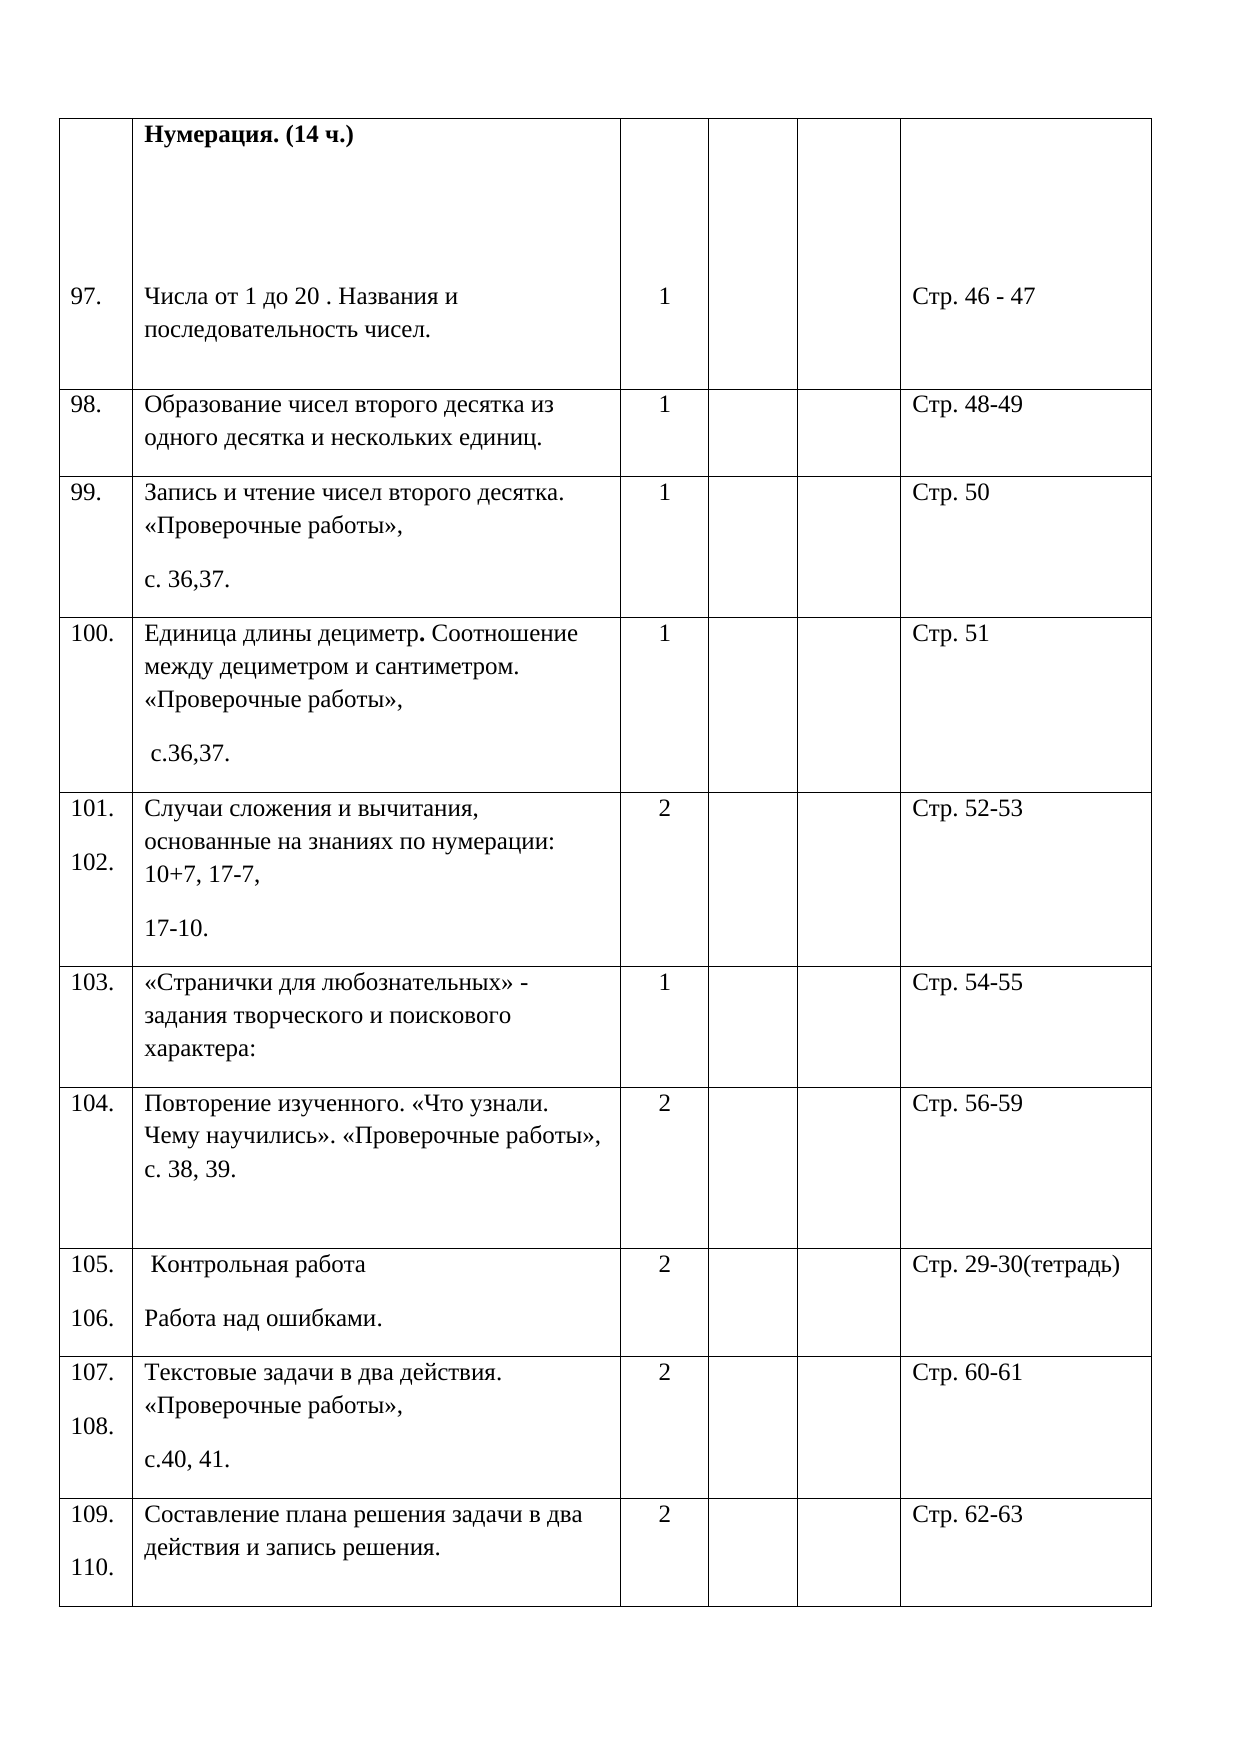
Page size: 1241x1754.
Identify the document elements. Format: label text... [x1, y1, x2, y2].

table_cell Запись и чтение чисел второго десятка. «Проверочные работы», с. 36,37. [133, 477, 620, 617]
table_cell [709, 1249, 797, 1356]
table_cell 97. [60, 119, 132, 388]
table_cell [798, 477, 900, 617]
table_cell [709, 1357, 797, 1498]
table_cell [798, 1499, 900, 1606]
table_cell [709, 1088, 797, 1248]
table_cell 103. [60, 967, 132, 1087]
table_cell [709, 390, 797, 476]
table_cell Стр. 56-59 [901, 1088, 1151, 1248]
table_cell 1 [621, 967, 708, 1087]
table_cell 104. [60, 1088, 132, 1248]
table_cell Стр. 60-61 [901, 1357, 1151, 1498]
table_cell [798, 618, 900, 792]
table_cell Текстовые задачи в два действия. «Проверочные работы», с.40, 41. [133, 1357, 620, 1498]
table_cell 2 [621, 1249, 708, 1356]
table_cell [709, 618, 797, 792]
table_cell 98. [60, 390, 132, 476]
table_cell [798, 119, 900, 388]
table_cell Составление плана решения задачи в два действия и запись решения. [133, 1499, 620, 1606]
table_cell [709, 477, 797, 617]
table_cell «Странички для любознательных» -задания творческого и поискового характера: [133, 967, 620, 1087]
table_cell 99. [60, 477, 132, 617]
table_cell 105. 106. [60, 1249, 132, 1356]
table_cell 2 [621, 1088, 708, 1248]
table_cell [798, 967, 900, 1087]
table_cell 1 [621, 390, 708, 476]
table_cell [798, 1357, 900, 1498]
table_cell 1 [621, 119, 708, 388]
table_cell [709, 119, 797, 388]
table_cell Стр. 29-30(тетрадь) [901, 1249, 1151, 1356]
table_cell Случаи сложения и вычитания, основанные на знаниях по нумерации: 10+7, 17-7, 17-10. [133, 793, 620, 966]
table_cell Стр. 62-63 [901, 1499, 1151, 1606]
table_cell Стр. 46 - 47 [901, 119, 1151, 388]
table_cell Стр. 51 [901, 618, 1151, 792]
table_cell 101. 102. [60, 793, 132, 966]
table_cell [798, 793, 900, 966]
table_cell 2 [621, 793, 708, 966]
table_cell Стр. 50 [901, 477, 1151, 617]
table_cell 100. [60, 618, 132, 792]
table_cell [709, 1499, 797, 1606]
table_cell 109. 110. [60, 1499, 132, 1606]
table_cell [798, 390, 900, 476]
table_cell [709, 793, 797, 966]
table_cell [798, 1249, 900, 1356]
table_cell Контрольная работа Работа над ошибками. [133, 1249, 620, 1356]
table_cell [133, 119, 620, 388]
table_cell 2 [621, 1357, 708, 1498]
table_cell Стр. 54-55 [901, 967, 1151, 1087]
table_cell Стр. 52-53 [901, 793, 1151, 966]
table_cell Единица длины дециметр. Соотношение между дециметром и сантиметром. «Проверочные работы», с.36,37. [133, 618, 620, 792]
table_cell 1 [621, 477, 708, 617]
table_cell [798, 1088, 900, 1248]
table_cell [709, 967, 797, 1087]
table_cell Стр. 48-49 [901, 390, 1151, 476]
table_cell 2 [621, 1499, 708, 1606]
table_cell Повторение изученного. «Что узнали. Чему научились». «Проверочные работы», с. 38, 39. [133, 1088, 620, 1248]
table_cell 107. 108. [60, 1357, 132, 1498]
table_cell 1 [621, 618, 708, 792]
table_cell Образование чисел второго десятка из одного десятка и нескольких единиц. [133, 390, 620, 476]
